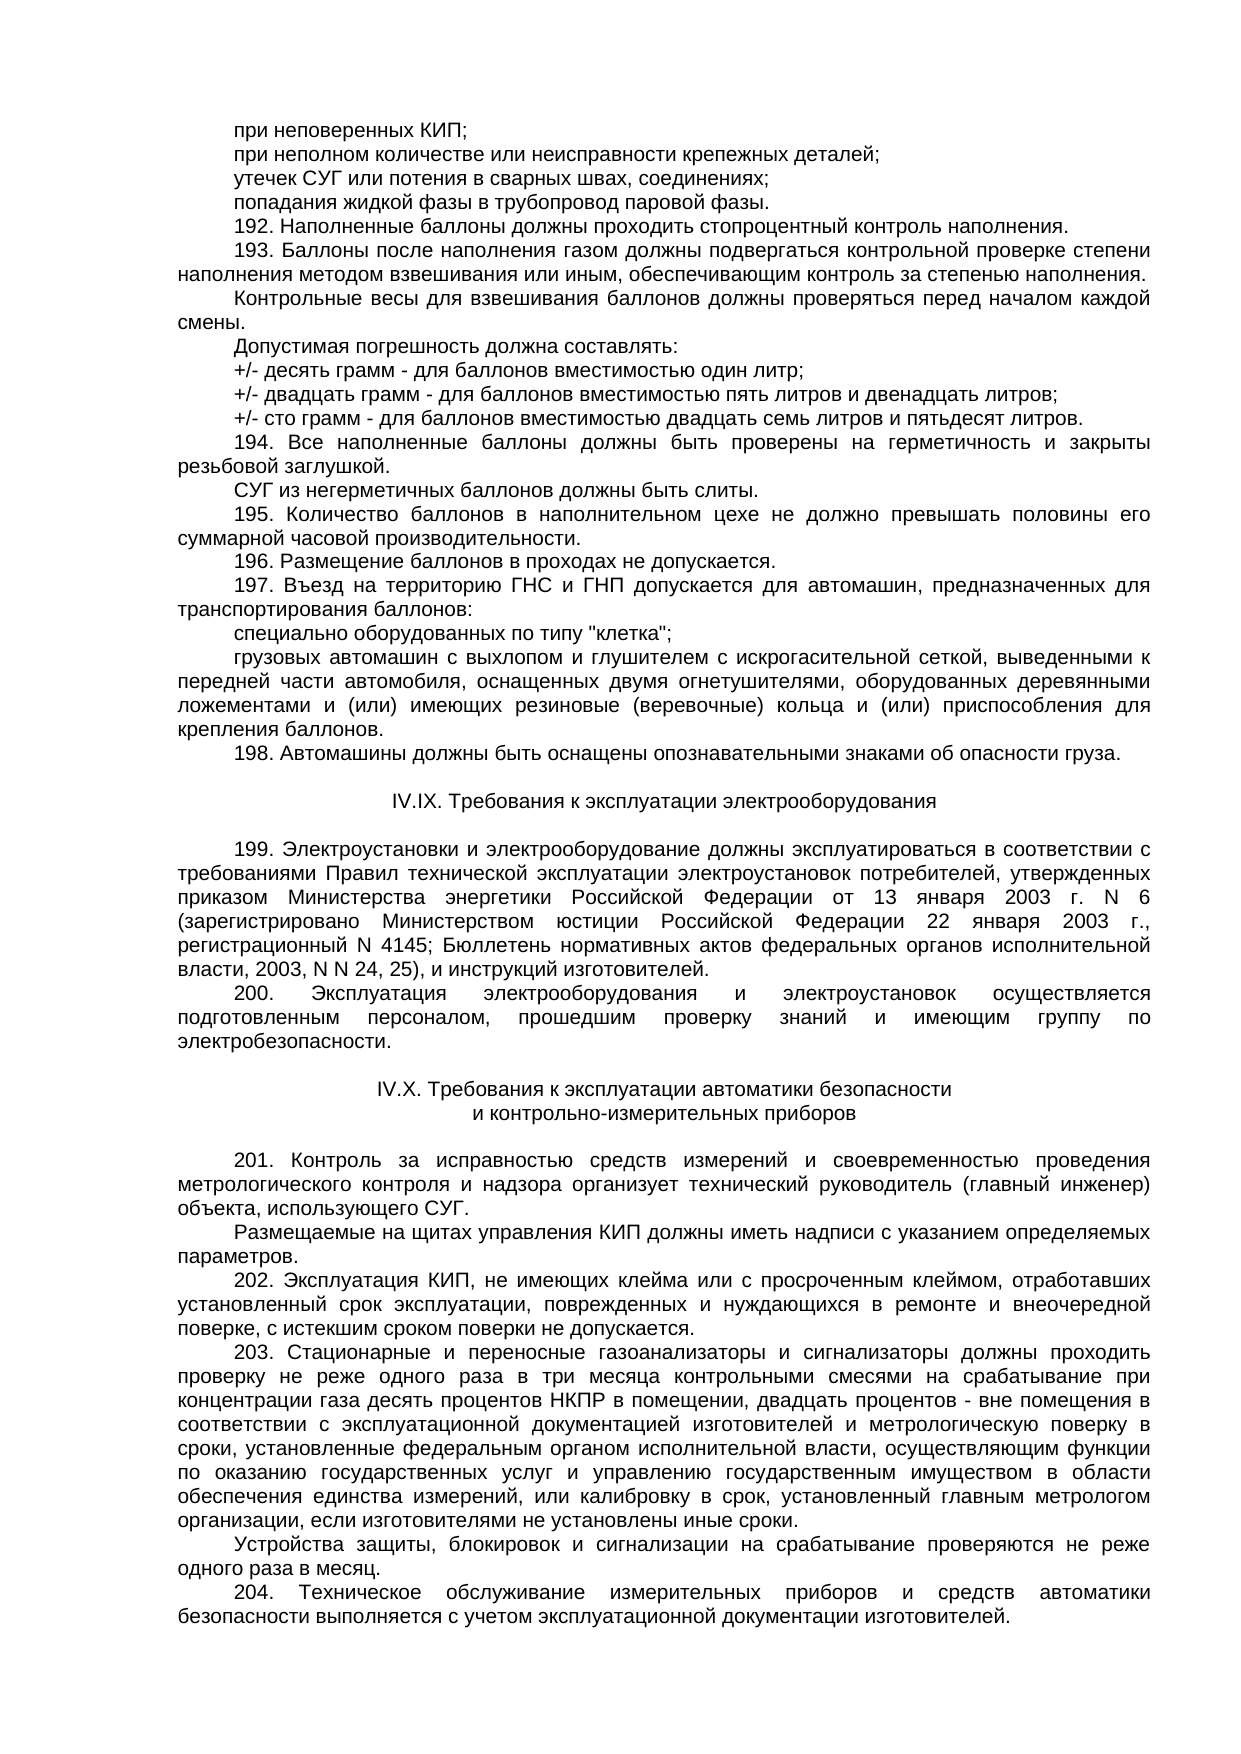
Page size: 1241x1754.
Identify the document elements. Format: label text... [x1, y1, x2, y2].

text попадания жидкой фазы в трубопровод паровой фазы. [177, 190, 1152, 214]
text +/- сто грамм - для баллонов вместимостью двадцать семь литров и пятьдесят литров. [177, 406, 1152, 429]
text СУГ из негерметичных баллонов должны быть слиты. [177, 477, 1152, 501]
text утечек СУГ или потения в сварных швах, соединениях; [177, 166, 1152, 190]
text и контрольно-измерительных приборов [177, 1100, 1152, 1124]
text 199. Электроустановки и электрооборудование должны эксплуатироваться в соответствии с требованиями Правил технической эксплуатации электроустановок потребителей, утвержденных приказом Министерства энергетики Российской Федерации от 13 января 2003 г. N 6 (зарегистрировано Министерством юстиции Российской Федерации 22 января 2003 г., регистрационный N 4145; Бюллетень нормативных актов федеральных органов исполнительной власти, 2003, N N 24, 25), и инструкций изготовителей. [177, 837, 1152, 981]
text Контрольные весы для взвешивания баллонов должны проверяться перед началом каждой смены. [177, 286, 1152, 334]
text 200. Эксплуатация электрооборудования и электроустановок осуществляется подготовленным персоналом, прошедшим проверку знаний и имеющим группу по электробезопасности. [177, 981, 1152, 1052]
text +/- двадцать грамм - для баллонов вместимостью пять литров и двенадцать литров; [177, 382, 1152, 406]
text Допустимая погрешность должна составлять: [177, 334, 1152, 358]
text 193. Баллоны после наполнения газом должны подвергаться контрольной проверке степени наполнения методом взвешивания или иным, обеспечивающим контроль за степенью наполнения. [177, 238, 1152, 286]
text 192. Наполненные баллоны должны проходить стопроцентный контроль наполнения. [177, 214, 1152, 238]
text Устройства защиты, блокировок и сигнализации на срабатывание проверяются не реже одного раза в месяц. [177, 1532, 1152, 1579]
text IV.X. Требования к эксплуатации автоматики безопасности [177, 1076, 1152, 1100]
text Размещаемые на щитах управления КИП должны иметь надписи с указанием определяемых параметров. [177, 1220, 1152, 1268]
text +/- десять грамм - для баллонов вместимостью один литр; [177, 358, 1152, 382]
text при неполном количестве или неисправности крепежных деталей; [177, 142, 1152, 166]
text 203. Стационарные и переносные газоанализаторы и сигнализаторы должны проходить проверку не реже одного раза в три месяца контрольными смесями на срабатывание при концентрации газа десять процентов НКПР в помещении, двадцать процентов - вне помещения в соответствии с эксплуатационной документацией изготовителей и метрологическую поверку в сроки, установленные федеральным органом исполнительной власти, осуществляющим функции по оказанию государственных услуг и управлению государственным имуществом в области обеспечения единства измерений, или калибровку в срок, установленный главным метрологом организации, если изготовителями не установлены иные сроки. [177, 1340, 1152, 1532]
text 198. Автомашины должны быть оснащены опознавательными знаками об опасности груза. [177, 741, 1152, 765]
text 202. Эксплуатация КИП, не имеющих клейма или с просроченным клеймом, отработавших установленный срок эксплуатации, поврежденных и нуждающихся в ремонте и внеочередной поверке, с истекшим сроком поверки не допускается. [177, 1268, 1152, 1340]
text 204. Техническое обслуживание измерительных приборов и средств автоматики безопасности выполняется с учетом эксплуатационной документации изготовителей. [177, 1579, 1152, 1627]
text IV.IX. Требования к эксплуатации электрооборудования [177, 789, 1152, 813]
text 194. Все наполненные баллоны должны быть проверены на герметичность и закрыты резьбовой заглушкой. [177, 429, 1152, 477]
text 201. Контроль за исправностью средств измерений и своевременностью проведения метрологического контроля и надзора организует технический руководитель (главный инженер) объекта, использующего СУГ. [177, 1148, 1152, 1220]
text специально оборудованных по типу "клетка"; [177, 621, 1152, 645]
text при неповеренных КИП; [177, 118, 1152, 142]
text 195. Количество баллонов в наполнительном цехе не должно превышать половины его суммарной часовой производительности. [177, 501, 1152, 549]
text 196. Размещение баллонов в проходах не допускается. [177, 549, 1152, 573]
text грузовых автомашин с выхлопом и глушителем с искрогасительной сеткой, выведенными к передней части автомобиля, оснащенных двумя огнетушителями, оборудованных деревянными ложементами и (или) имеющих резиновые (веревочные) кольца и (или) приспособления для крепления баллонов. [177, 645, 1152, 741]
text 197. Въезд на территорию ГНС и ГНП допускается для автомашин, предназначенных для транспортирования баллонов: [177, 573, 1152, 621]
